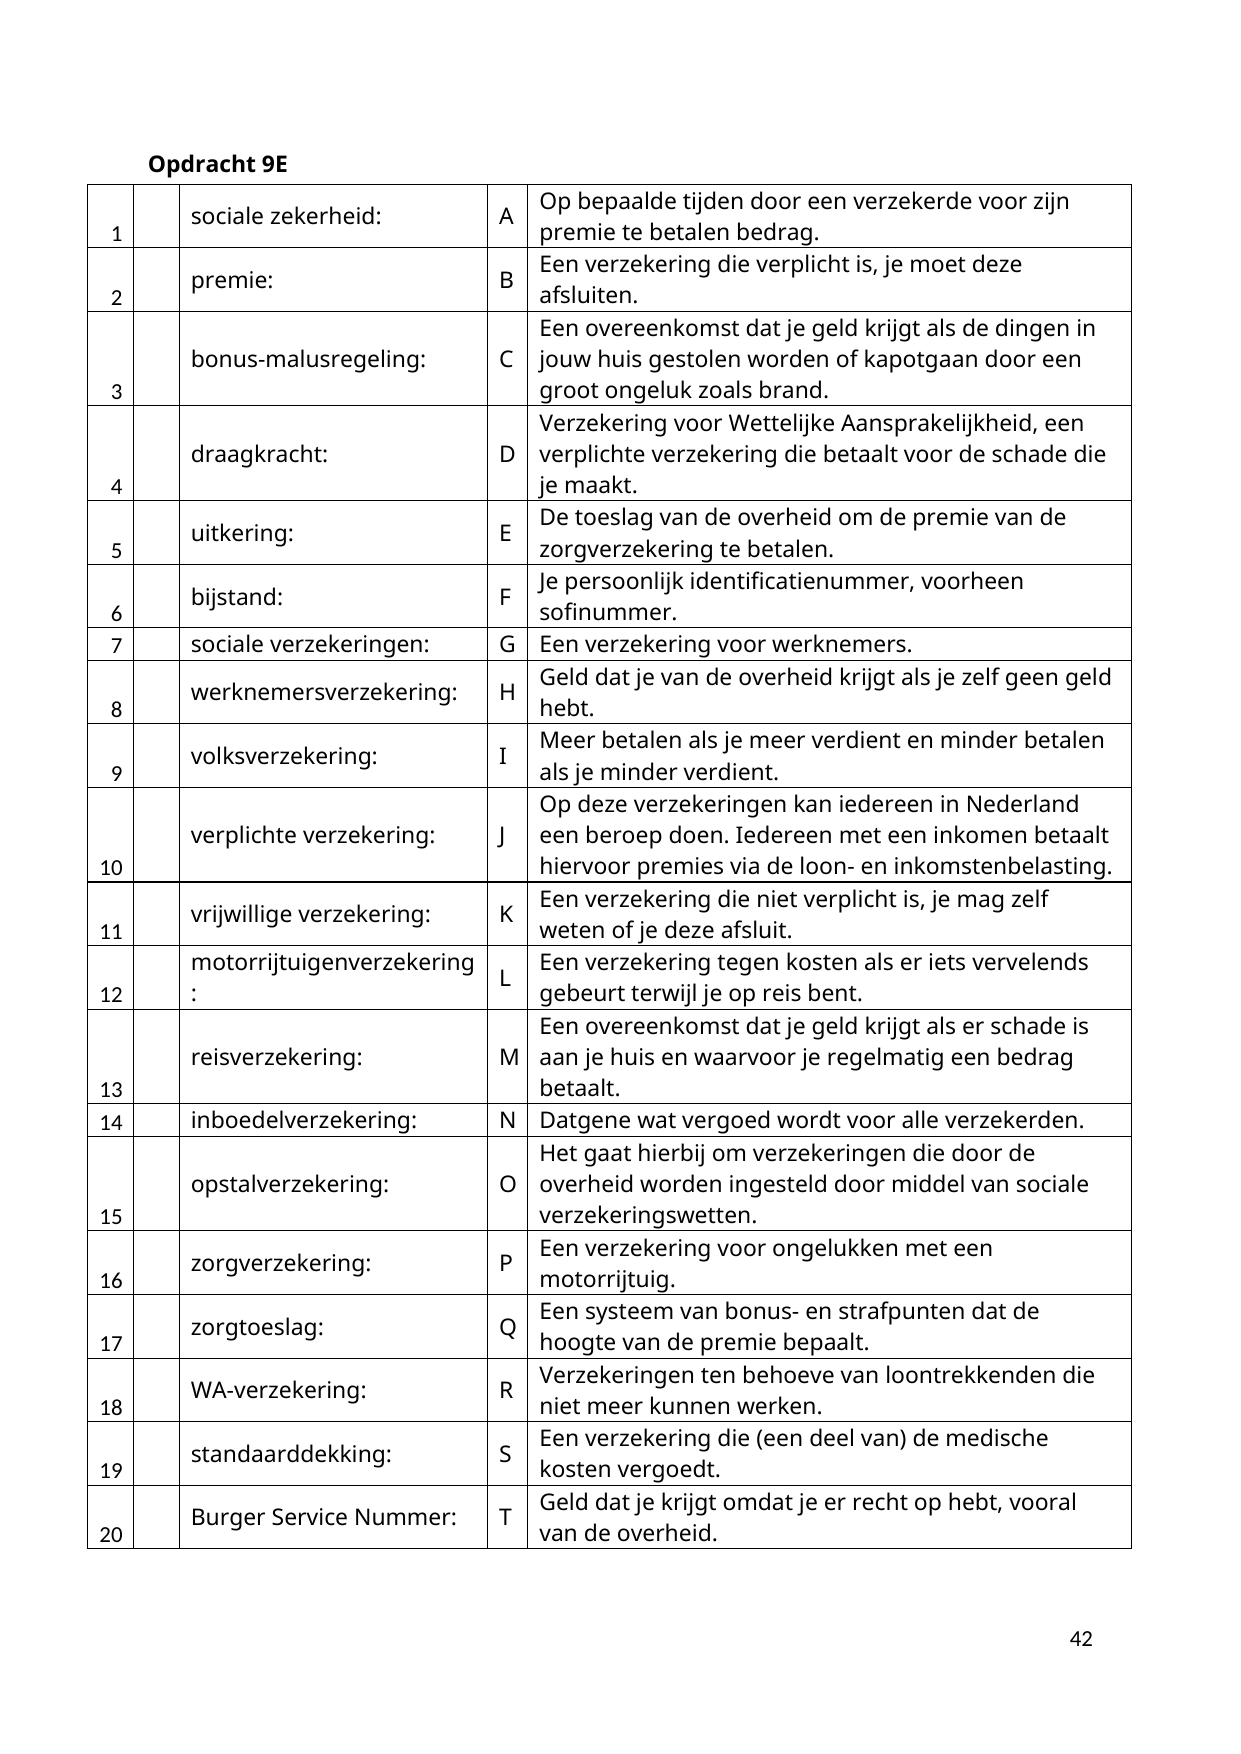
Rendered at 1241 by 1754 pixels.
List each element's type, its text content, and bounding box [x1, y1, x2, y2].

table_cell 15 [88, 1137, 133, 1230]
table_cell 16 [88, 1231, 133, 1294]
table_cell [134, 1422, 179, 1484]
table_cell Een overeenkomst dat je geld krijgt als de dingen in jouw huis gestolen worden of kapotgaan door een groot ongeluk zoals brand. [528, 312, 1131, 405]
table_cell [134, 406, 179, 500]
table_header [134, 185, 179, 247]
table_cell uitkering: [180, 501, 487, 564]
table_cell [134, 565, 179, 627]
table_cell O [488, 1137, 527, 1230]
table_cell [134, 946, 179, 1008]
table_cell [134, 661, 179, 723]
table_cell Een verzekering die (een deel van) de medische kosten vergoedt. [528, 1422, 1131, 1484]
table_cell 5 [88, 501, 133, 564]
table_cell [134, 1010, 179, 1103]
table_cell Verzekering voor Wettelijke Aansprakelijkheid, een verplichte verzekering die betaalt voor de schade die je maakt. [528, 406, 1131, 500]
table_cell H [488, 661, 527, 723]
table_cell [134, 312, 179, 405]
table_cell 2 [88, 248, 133, 311]
table_cell Een verzekering die verplicht is, je moet deze afsluiten. [528, 248, 1131, 311]
table_cell 10 [88, 788, 133, 881]
table_cell 17 [88, 1295, 133, 1357]
table_cell reisverzekering: [180, 1010, 487, 1103]
table_cell Geld dat je krijgt omdat je er recht op hebt, vooral van de overheid. [528, 1486, 1131, 1548]
table_cell T [488, 1486, 527, 1548]
table_cell zorgtoeslag: [180, 1295, 487, 1357]
table_cell [134, 501, 179, 564]
table_cell Het gaat hierbij om verzekeringen die door de overheid worden ingesteld door middel van sociale verzekeringswetten. [528, 1137, 1131, 1230]
table_cell [134, 1295, 179, 1357]
table_cell 3 [88, 312, 133, 405]
table_cell Meer betalen als je meer verdient en minder betalen als je minder verdient. [528, 724, 1131, 787]
table_cell Een verzekering voor werknemers. [528, 628, 1131, 659]
table_cell draagkracht: [180, 406, 487, 500]
table_cell 14 [88, 1104, 133, 1136]
table_cell J [488, 788, 527, 881]
table_cell 11 [88, 883, 133, 945]
table_cell [134, 1104, 179, 1136]
table_cell werknemersverzekering: [180, 661, 487, 723]
table_cell Verzekeringen ten behoeve van loontrekkenden die niet meer kunnen werken. [528, 1359, 1131, 1421]
table_cell zorgverzekering: [180, 1231, 487, 1294]
table_cell P [488, 1231, 527, 1294]
table_header sociale zekerheid: [180, 185, 487, 247]
table_cell Een verzekering die niet verplicht is, je mag zelf weten of je deze afsluit. [528, 883, 1131, 945]
table_cell De toeslag van de overheid om de premie van de zorgverzekering te betalen. [528, 501, 1131, 564]
table_cell Op deze verzekeringen kan iedereen in Nederland een beroep doen. Iedereen met een inkomen betaalt hiervoor premies via de loon- en inkomstenbelasting. [528, 788, 1131, 881]
table_cell B [488, 248, 527, 311]
table_cell Een verzekering tegen kosten als er iets vervelends gebeurt terwijl je op reis bent. [528, 946, 1131, 1008]
table_cell opstalverzekering: [180, 1137, 487, 1230]
table_header A [488, 185, 527, 247]
table_cell Burger Service Nummer: [180, 1486, 487, 1548]
table_cell D [488, 406, 527, 500]
table_cell premie: [180, 248, 487, 311]
table_cell R [488, 1359, 527, 1421]
table_cell 8 [88, 661, 133, 723]
table_cell [134, 248, 179, 311]
table_cell C [488, 312, 527, 405]
table_cell F [488, 565, 527, 627]
table_cell 7 [88, 628, 133, 659]
table_cell bonus-malusregeling: [180, 312, 487, 405]
table_cell 4 [88, 406, 133, 500]
table_cell N [488, 1104, 527, 1136]
table_cell 18 [88, 1359, 133, 1421]
table_cell verplichte verzekering: [180, 788, 487, 881]
table_cell 13 [88, 1010, 133, 1103]
table_cell [134, 724, 179, 787]
table_header 1 [88, 185, 133, 247]
table_cell E [488, 501, 527, 564]
text Opdracht 9E [148, 148, 1093, 179]
table_cell [134, 1486, 179, 1548]
table_cell 12 [88, 946, 133, 1008]
table_cell Je persoonlijk identificatienummer, voorheen sofinummer. [528, 565, 1131, 627]
table_cell 9 [88, 724, 133, 787]
table_cell Geld dat je van de overheid krijgt als je zelf geen geld hebt. [528, 661, 1131, 723]
table_cell S [488, 1422, 527, 1484]
table_cell M [488, 1010, 527, 1103]
table_cell 19 [88, 1422, 133, 1484]
table_cell 20 [88, 1486, 133, 1548]
table_cell [134, 628, 179, 659]
table_cell [134, 883, 179, 945]
table_cell WA-verzekering: [180, 1359, 487, 1421]
table_cell standaarddekking: [180, 1422, 487, 1484]
table_cell 6 [88, 565, 133, 627]
table_header Op bepaalde tijden door een verzekerde voor zijn premie te betalen bedrag. [528, 185, 1131, 247]
table_cell Een verzekering voor ongelukken met een motorrijtuig. [528, 1231, 1131, 1294]
table_cell [134, 788, 179, 881]
table_cell [134, 1359, 179, 1421]
table_cell Q [488, 1295, 527, 1357]
table_cell G [488, 628, 527, 659]
table_cell L [488, 946, 527, 1008]
table_cell bijstand: [180, 565, 487, 627]
table_cell K [488, 883, 527, 945]
table_cell motorrijtuigenverzekering: [180, 946, 487, 1008]
table_cell [134, 1137, 179, 1230]
table_cell [134, 1231, 179, 1294]
table_cell Datgene wat vergoed wordt voor alle verzekerden. [528, 1104, 1131, 1136]
table_cell volksverzekering: [180, 724, 487, 787]
table_cell I [488, 724, 527, 787]
table_cell inboedelverzekering: [180, 1104, 487, 1136]
table_cell vrijwillige verzekering: [180, 883, 487, 945]
table_cell Een systeem van bonus- en strafpunten dat de hoogte van de premie bepaalt. [528, 1295, 1131, 1357]
table_cell sociale verzekeringen: [180, 628, 487, 659]
table_cell Een overeenkomst dat je geld krijgt als er schade is aan je huis en waarvoor je regelmatig een bedrag betaalt. [528, 1010, 1131, 1103]
